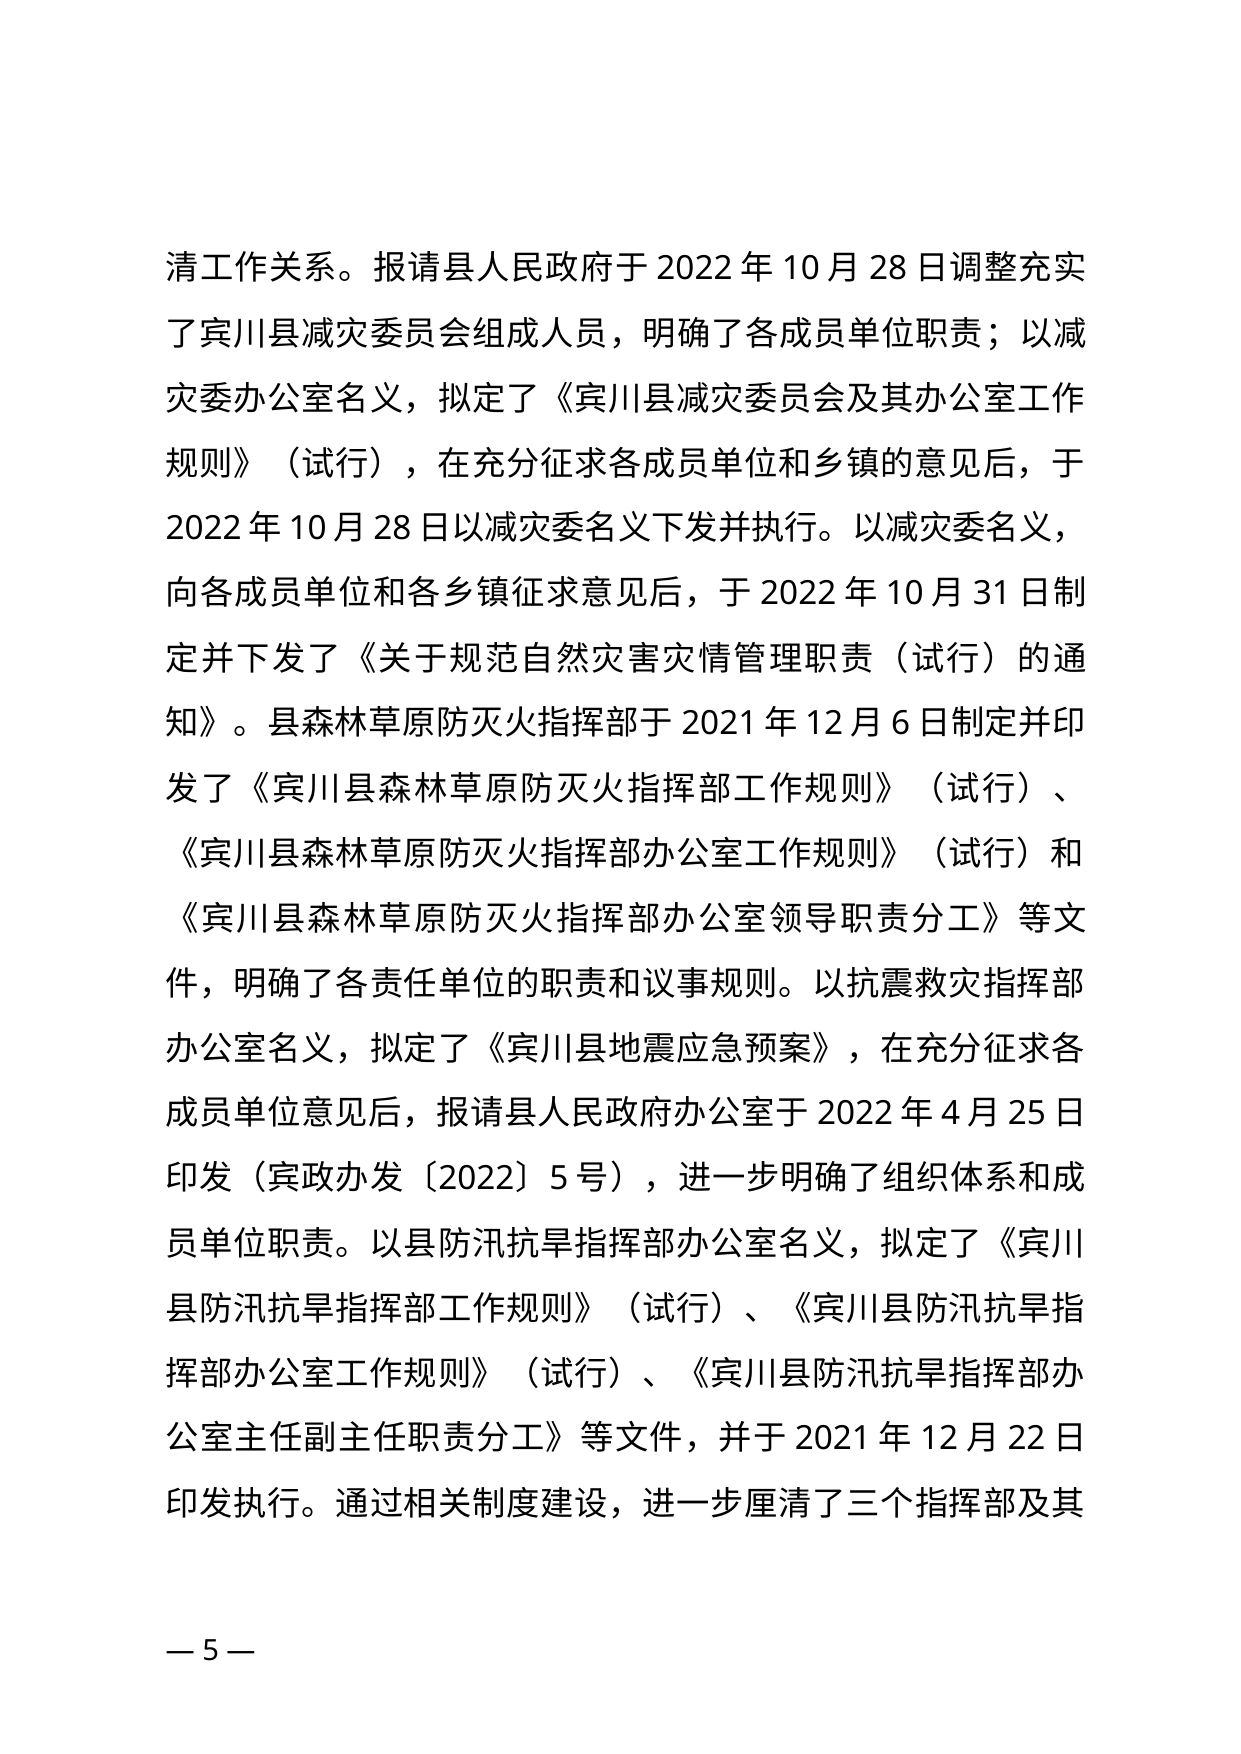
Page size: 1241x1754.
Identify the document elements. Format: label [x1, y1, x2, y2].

text [165, 233, 1087, 1533]
